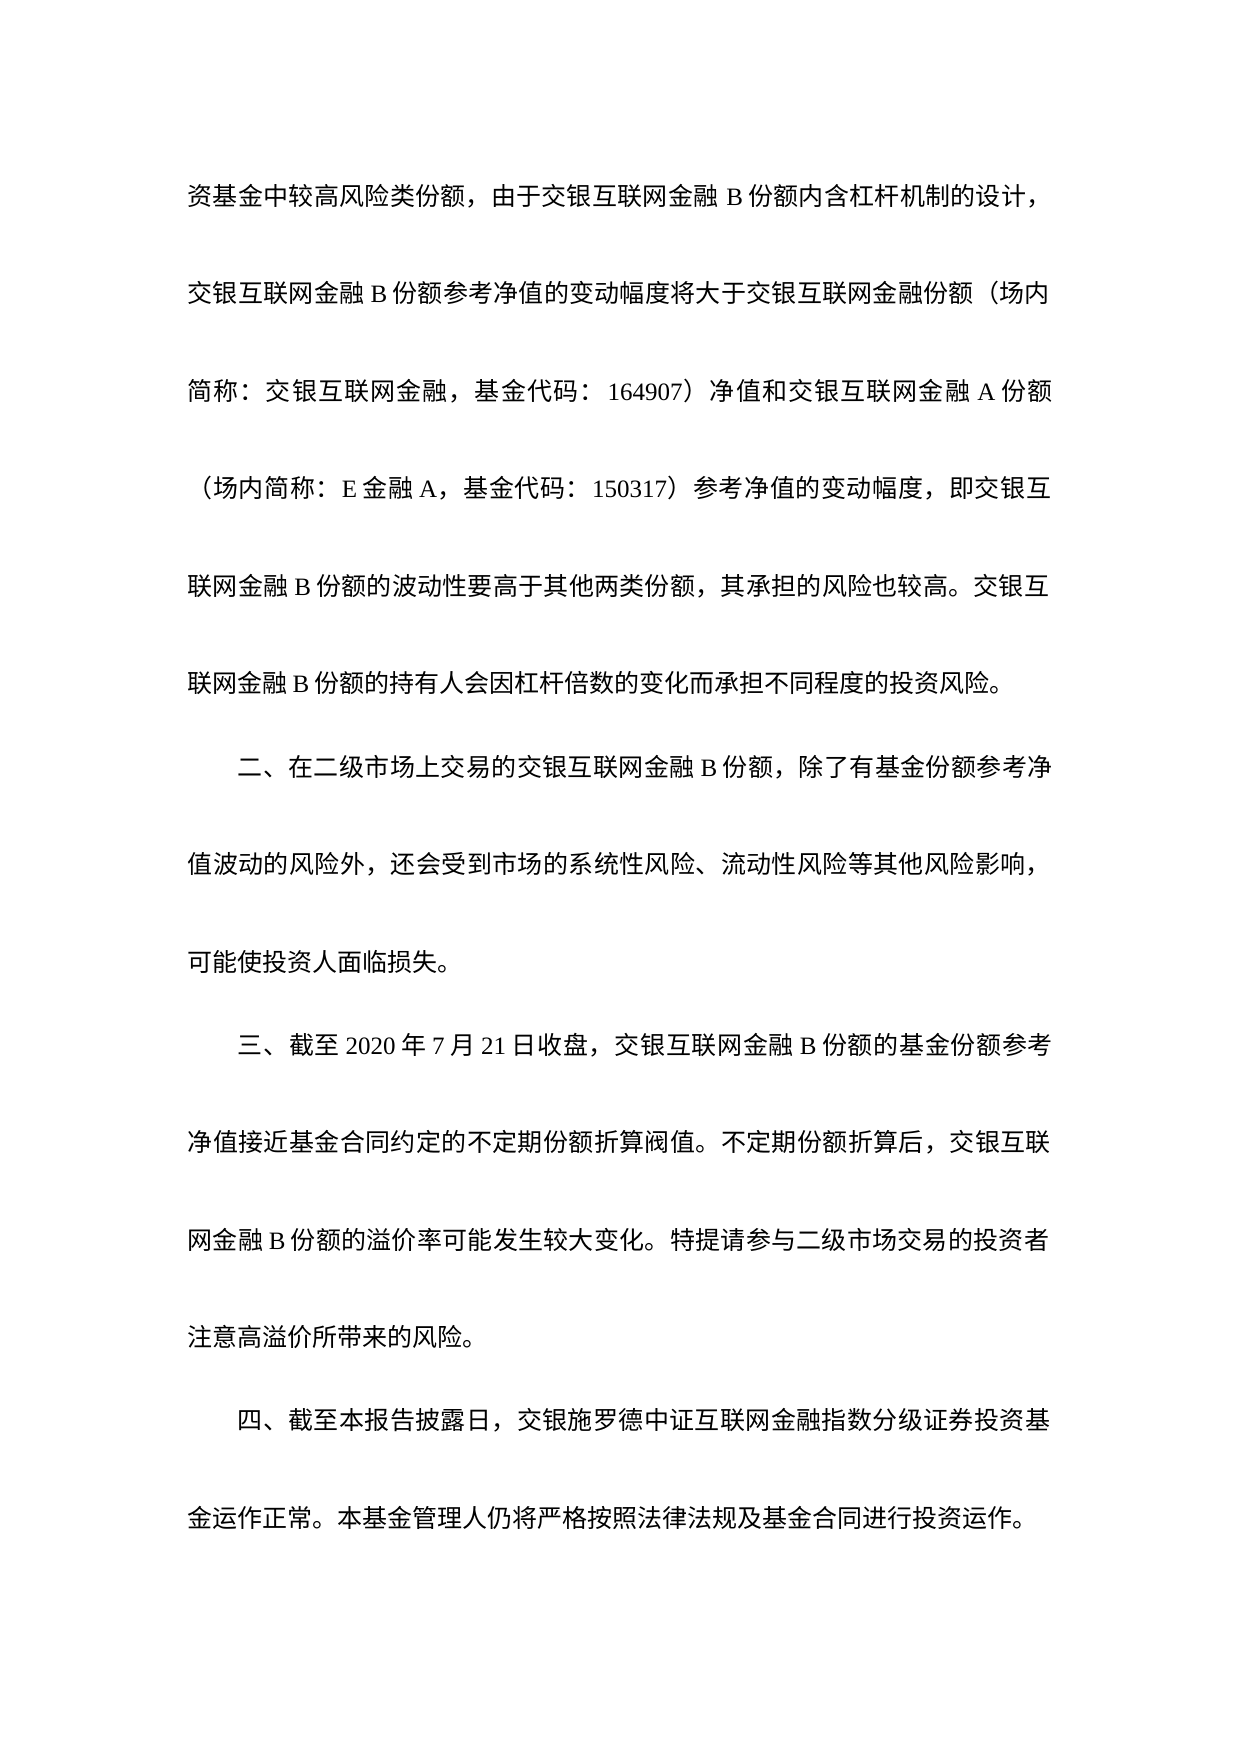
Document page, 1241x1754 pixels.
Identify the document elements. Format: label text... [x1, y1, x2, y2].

text 二、在二级市场上交易的交银互联网金融B份额，除了有基金份额参考净值波动的风险外，还会受到市场的系统性风险、流动性风险等其他风险影响，可能使投资人面临损失。 [187, 733, 1053, 993]
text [187, 162, 1053, 714]
text 四、截至本报告披露日，交银施罗德中证互联网金融指数分级证券投资基金运作正常。本基金管理人仍将严格按照法律法规及基金合同进行投资运作。 [187, 1386, 1053, 1549]
text 三、截至2020年7月21日收盘，交银互联网金融B份额的基金份额参考净值接近基金合同约定的不定期份额折算阀值。不定期份额折算后，交银互联网金融B份额的溢价率可能发生较大变化。特提请参与二级市场交易的投资者注意高溢价所带来的风险。 [187, 1011, 1053, 1368]
